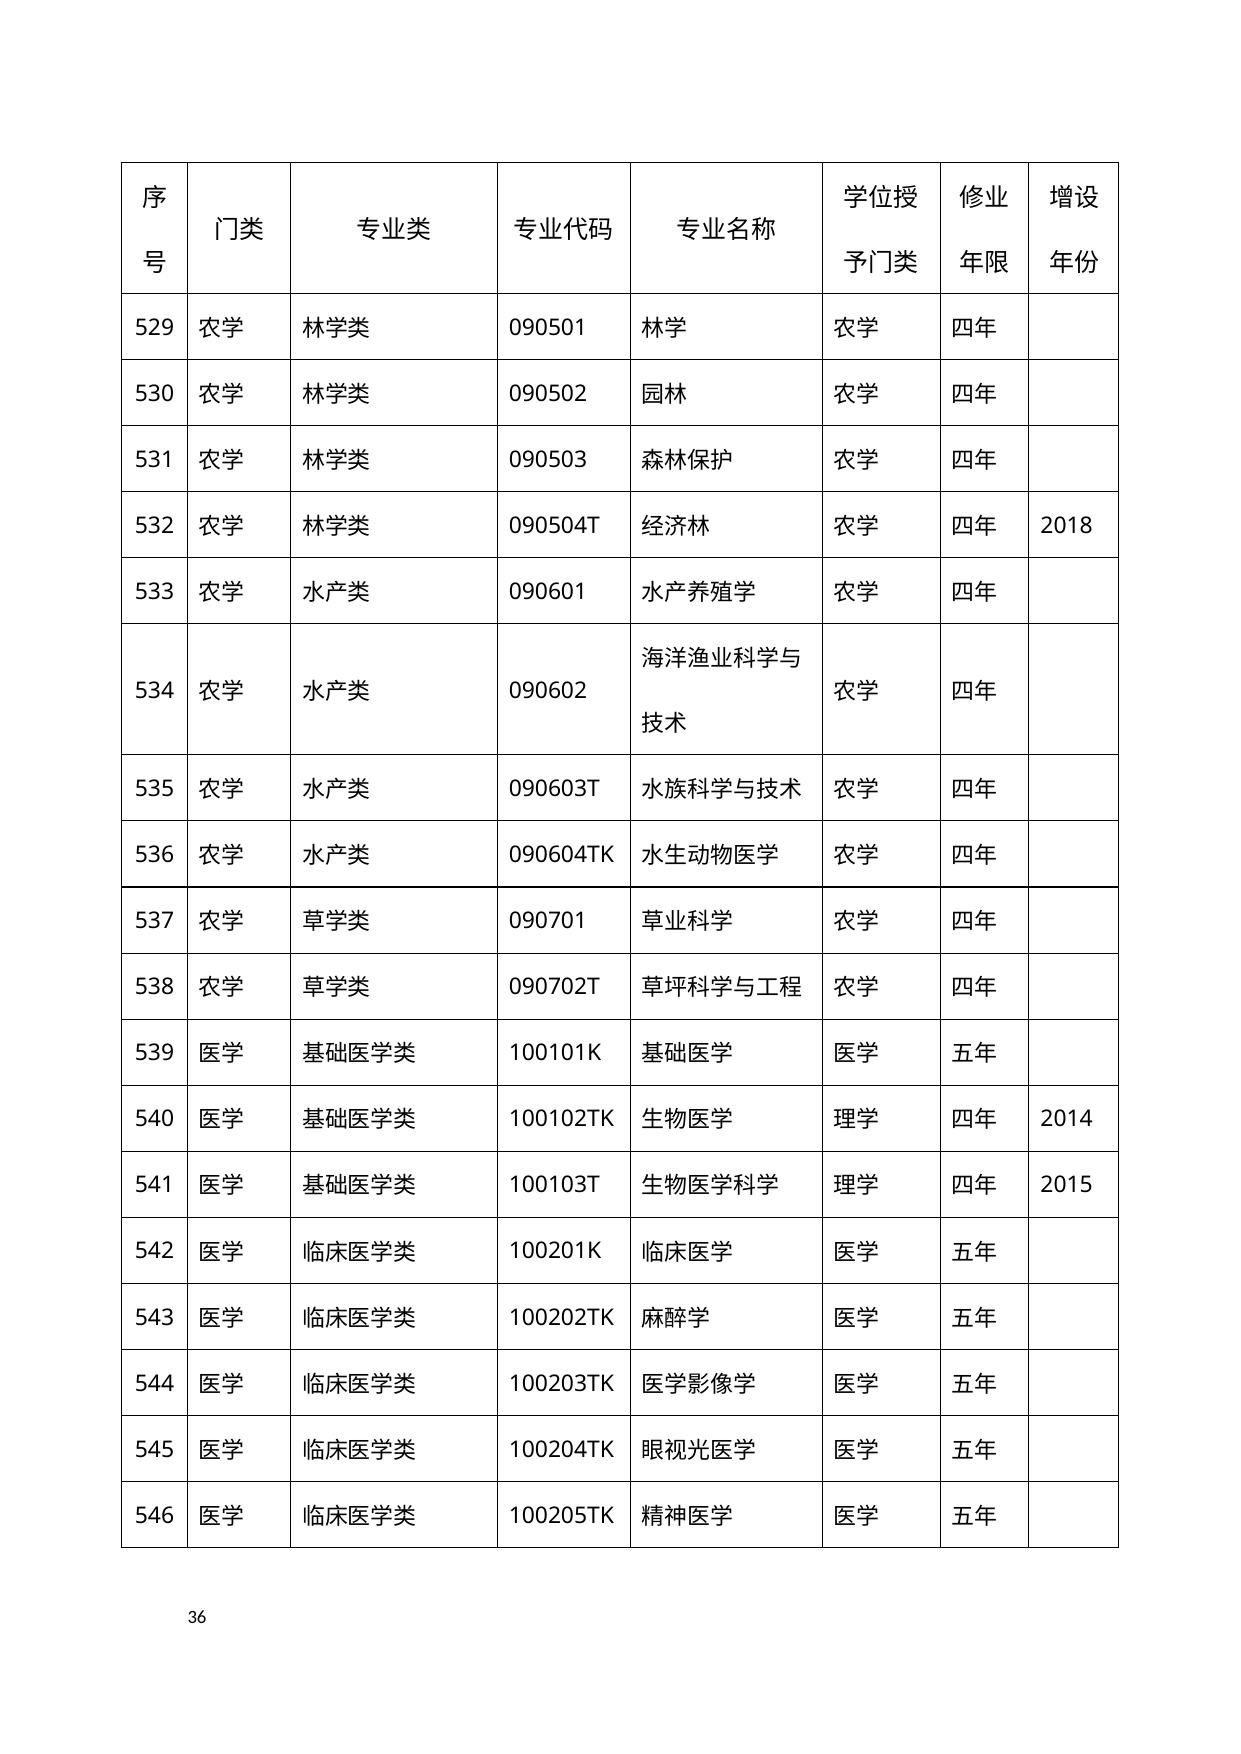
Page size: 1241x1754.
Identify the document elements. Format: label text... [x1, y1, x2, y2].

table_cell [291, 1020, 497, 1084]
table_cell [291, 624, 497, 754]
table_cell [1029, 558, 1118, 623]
table_header 专业代码 [498, 163, 630, 293]
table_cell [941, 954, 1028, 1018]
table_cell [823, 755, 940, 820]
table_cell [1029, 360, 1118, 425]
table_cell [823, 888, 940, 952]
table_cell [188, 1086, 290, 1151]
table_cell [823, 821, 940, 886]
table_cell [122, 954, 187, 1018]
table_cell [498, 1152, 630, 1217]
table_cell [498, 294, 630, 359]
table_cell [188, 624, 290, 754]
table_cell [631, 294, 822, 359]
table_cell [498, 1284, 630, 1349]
table_header 门类 [188, 163, 290, 293]
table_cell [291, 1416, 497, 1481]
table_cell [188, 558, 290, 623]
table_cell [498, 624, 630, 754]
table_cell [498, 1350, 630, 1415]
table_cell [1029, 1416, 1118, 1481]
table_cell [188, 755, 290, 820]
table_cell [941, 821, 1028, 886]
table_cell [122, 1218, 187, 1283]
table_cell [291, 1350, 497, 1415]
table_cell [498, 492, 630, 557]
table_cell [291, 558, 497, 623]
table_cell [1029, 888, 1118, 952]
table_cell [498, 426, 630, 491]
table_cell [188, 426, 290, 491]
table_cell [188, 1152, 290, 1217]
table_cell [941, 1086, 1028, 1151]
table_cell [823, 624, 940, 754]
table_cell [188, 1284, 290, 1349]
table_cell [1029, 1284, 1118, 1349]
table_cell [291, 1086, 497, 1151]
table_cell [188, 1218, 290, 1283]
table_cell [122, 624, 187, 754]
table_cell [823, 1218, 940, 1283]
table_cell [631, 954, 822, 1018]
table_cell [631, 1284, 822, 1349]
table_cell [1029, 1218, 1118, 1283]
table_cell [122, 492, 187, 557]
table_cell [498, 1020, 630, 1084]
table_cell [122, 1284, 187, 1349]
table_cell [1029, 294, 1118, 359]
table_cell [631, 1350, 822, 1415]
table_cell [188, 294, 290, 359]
table_header 修业年限 [941, 163, 1028, 293]
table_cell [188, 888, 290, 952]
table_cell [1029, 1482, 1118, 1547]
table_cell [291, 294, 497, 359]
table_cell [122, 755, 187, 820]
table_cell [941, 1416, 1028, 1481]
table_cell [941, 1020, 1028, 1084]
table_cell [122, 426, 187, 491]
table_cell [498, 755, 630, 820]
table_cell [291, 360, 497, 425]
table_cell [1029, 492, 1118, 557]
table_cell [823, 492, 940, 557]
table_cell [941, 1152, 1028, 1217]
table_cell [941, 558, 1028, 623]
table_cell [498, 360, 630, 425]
table_header 序号 [122, 163, 187, 293]
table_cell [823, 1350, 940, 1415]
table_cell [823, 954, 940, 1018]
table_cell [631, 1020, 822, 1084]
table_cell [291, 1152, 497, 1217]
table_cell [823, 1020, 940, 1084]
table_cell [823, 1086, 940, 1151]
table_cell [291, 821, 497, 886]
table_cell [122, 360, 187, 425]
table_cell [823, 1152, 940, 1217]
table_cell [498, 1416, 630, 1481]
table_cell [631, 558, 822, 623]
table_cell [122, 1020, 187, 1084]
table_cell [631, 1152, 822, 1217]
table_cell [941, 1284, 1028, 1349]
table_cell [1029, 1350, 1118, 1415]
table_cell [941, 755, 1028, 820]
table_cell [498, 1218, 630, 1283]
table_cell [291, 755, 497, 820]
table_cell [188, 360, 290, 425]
table_header 专业类 [291, 163, 497, 293]
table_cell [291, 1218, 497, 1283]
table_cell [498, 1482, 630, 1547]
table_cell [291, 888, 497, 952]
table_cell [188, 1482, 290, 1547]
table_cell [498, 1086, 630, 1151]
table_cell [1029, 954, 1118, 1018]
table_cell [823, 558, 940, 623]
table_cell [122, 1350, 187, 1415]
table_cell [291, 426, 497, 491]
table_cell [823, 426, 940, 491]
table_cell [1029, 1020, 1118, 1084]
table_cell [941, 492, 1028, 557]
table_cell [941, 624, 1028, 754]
table_header 学位授予门类 [823, 163, 940, 293]
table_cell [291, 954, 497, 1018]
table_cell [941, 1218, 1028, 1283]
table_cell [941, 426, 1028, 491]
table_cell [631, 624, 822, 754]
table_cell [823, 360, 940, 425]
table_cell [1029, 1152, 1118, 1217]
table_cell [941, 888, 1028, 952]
table_header 增设年份 [1029, 163, 1118, 293]
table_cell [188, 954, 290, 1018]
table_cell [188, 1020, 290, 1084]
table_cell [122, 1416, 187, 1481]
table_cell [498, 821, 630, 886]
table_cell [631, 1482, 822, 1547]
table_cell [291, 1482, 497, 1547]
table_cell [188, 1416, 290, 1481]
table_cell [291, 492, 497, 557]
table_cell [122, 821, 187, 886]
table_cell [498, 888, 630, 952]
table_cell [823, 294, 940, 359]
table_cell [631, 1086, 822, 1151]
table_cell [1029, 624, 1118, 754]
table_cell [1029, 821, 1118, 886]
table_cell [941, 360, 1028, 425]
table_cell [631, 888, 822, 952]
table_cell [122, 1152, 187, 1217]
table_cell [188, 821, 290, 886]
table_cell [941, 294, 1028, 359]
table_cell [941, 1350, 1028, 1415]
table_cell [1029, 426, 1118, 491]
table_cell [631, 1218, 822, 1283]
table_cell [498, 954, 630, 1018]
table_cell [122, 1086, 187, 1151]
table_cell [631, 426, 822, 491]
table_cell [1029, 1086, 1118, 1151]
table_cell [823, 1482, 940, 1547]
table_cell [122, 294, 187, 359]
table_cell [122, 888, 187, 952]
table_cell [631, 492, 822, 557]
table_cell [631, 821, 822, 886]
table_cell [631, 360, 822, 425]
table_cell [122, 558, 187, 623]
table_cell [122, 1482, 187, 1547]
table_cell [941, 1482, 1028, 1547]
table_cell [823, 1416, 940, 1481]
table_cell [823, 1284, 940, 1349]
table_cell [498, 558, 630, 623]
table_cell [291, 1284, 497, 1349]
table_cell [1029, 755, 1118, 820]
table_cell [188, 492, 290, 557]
table_header 专业名称 [631, 163, 822, 293]
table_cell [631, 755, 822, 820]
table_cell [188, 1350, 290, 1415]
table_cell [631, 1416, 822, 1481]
